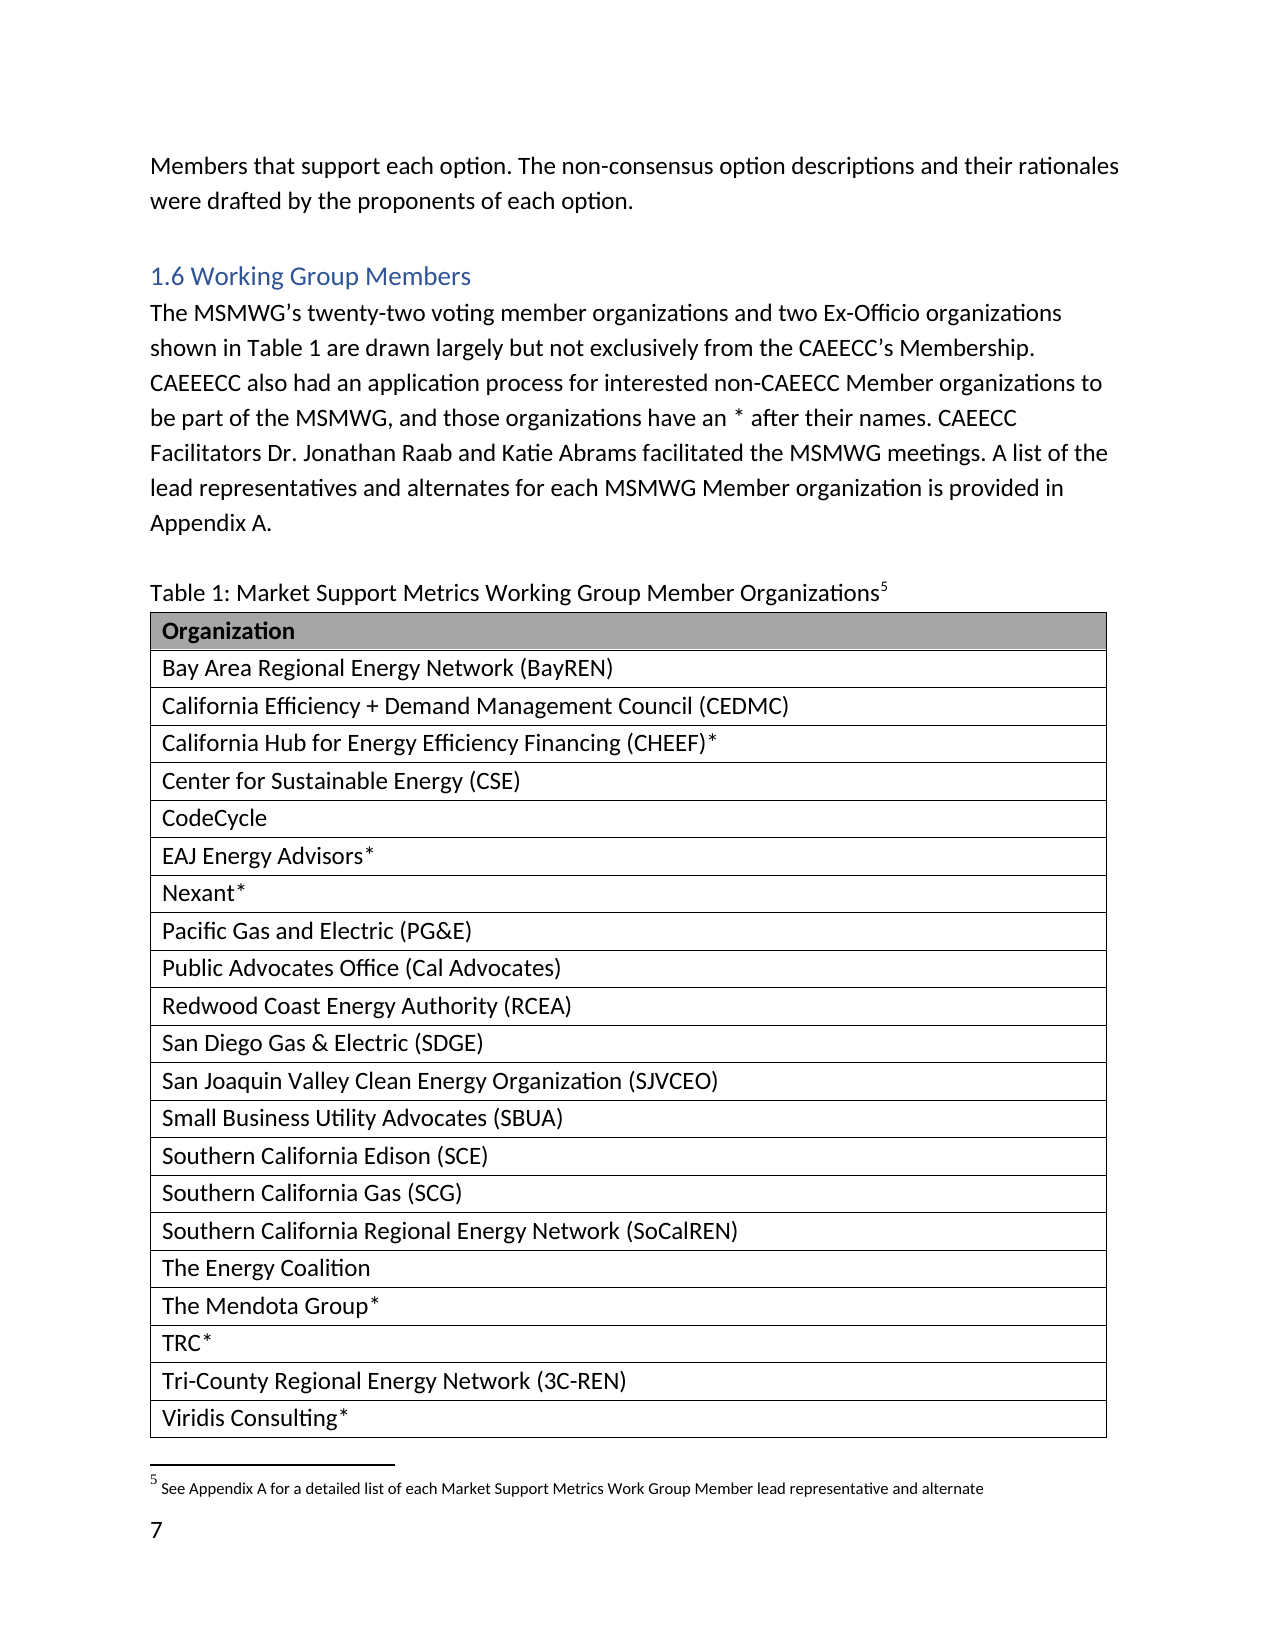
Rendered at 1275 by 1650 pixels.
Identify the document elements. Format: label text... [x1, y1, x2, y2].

text The MSMWG’s twenty-two voting member organizations and two Ex-Officio organizations shown in Table 1 are drawn largely but not exclusively from the CAEECC’s Membership. CAEEECC also had an application process for interested non-CAEECC Member organizations to be part of the MSMWG, and those organizations have an * after their names. CAEECC Facilitators Dr. Jonathan Raab and Katie Abrams facilitated the MSMWG meetings. A list of the lead representatives and alternates for each MSMWG Member organization is provided in Appendix A. [150, 297, 1125, 538]
table_cell Redwood Coast Energy Authority (RCEA) [151, 988, 1106, 1024]
table_cell EAJ Energy Advisors* [151, 838, 1106, 874]
table_cell Southern California Edison (SCE) [151, 1138, 1106, 1174]
table_cell California Efficiency + Demand Management Council (CEDMC) [151, 688, 1106, 724]
table_cell Pacific Gas and Electric (PG&E) [151, 913, 1106, 949]
table_cell Viridis Consulting* [151, 1401, 1106, 1437]
table_cell Tri-County Regional Energy Network (3C-REN) [151, 1363, 1106, 1399]
table_cell The Mendota Group* [151, 1288, 1106, 1324]
text Table 1: Market Support Metrics Working Group Member Organizations [150, 577, 1125, 608]
table_cell TRC* [151, 1326, 1106, 1362]
table_cell The Energy Coalition [151, 1251, 1106, 1287]
table_cell Southern California Gas (SCG) [151, 1176, 1106, 1212]
table_cell San Joaquin Valley Clean Energy Organization (SJVCEO) [151, 1063, 1106, 1099]
table_cell California Hub for Energy Efficiency Financing (CHEEF)* [151, 726, 1106, 762]
table_cell Center for Sustainable Energy (CSE) [151, 763, 1106, 799]
table_cell Public Advocates Office (Cal Advocates) [151, 951, 1106, 987]
table_cell Bay Area Regional Energy Network (BayREN) [151, 651, 1106, 687]
table_cell San Diego Gas & Electric (SDGE) [151, 1026, 1106, 1062]
table_cell Nexant* [151, 876, 1106, 912]
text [150, 150, 1125, 216]
table_header Organization [151, 613, 1106, 649]
table_cell Small Business Utility Advocates (SBUA) [151, 1101, 1106, 1137]
subtitle 1.6 Working Group Members [150, 259, 1125, 292]
table_cell CodeCycle [151, 801, 1106, 837]
table_cell Southern California Regional Energy Network (SoCalREN) [151, 1213, 1106, 1249]
